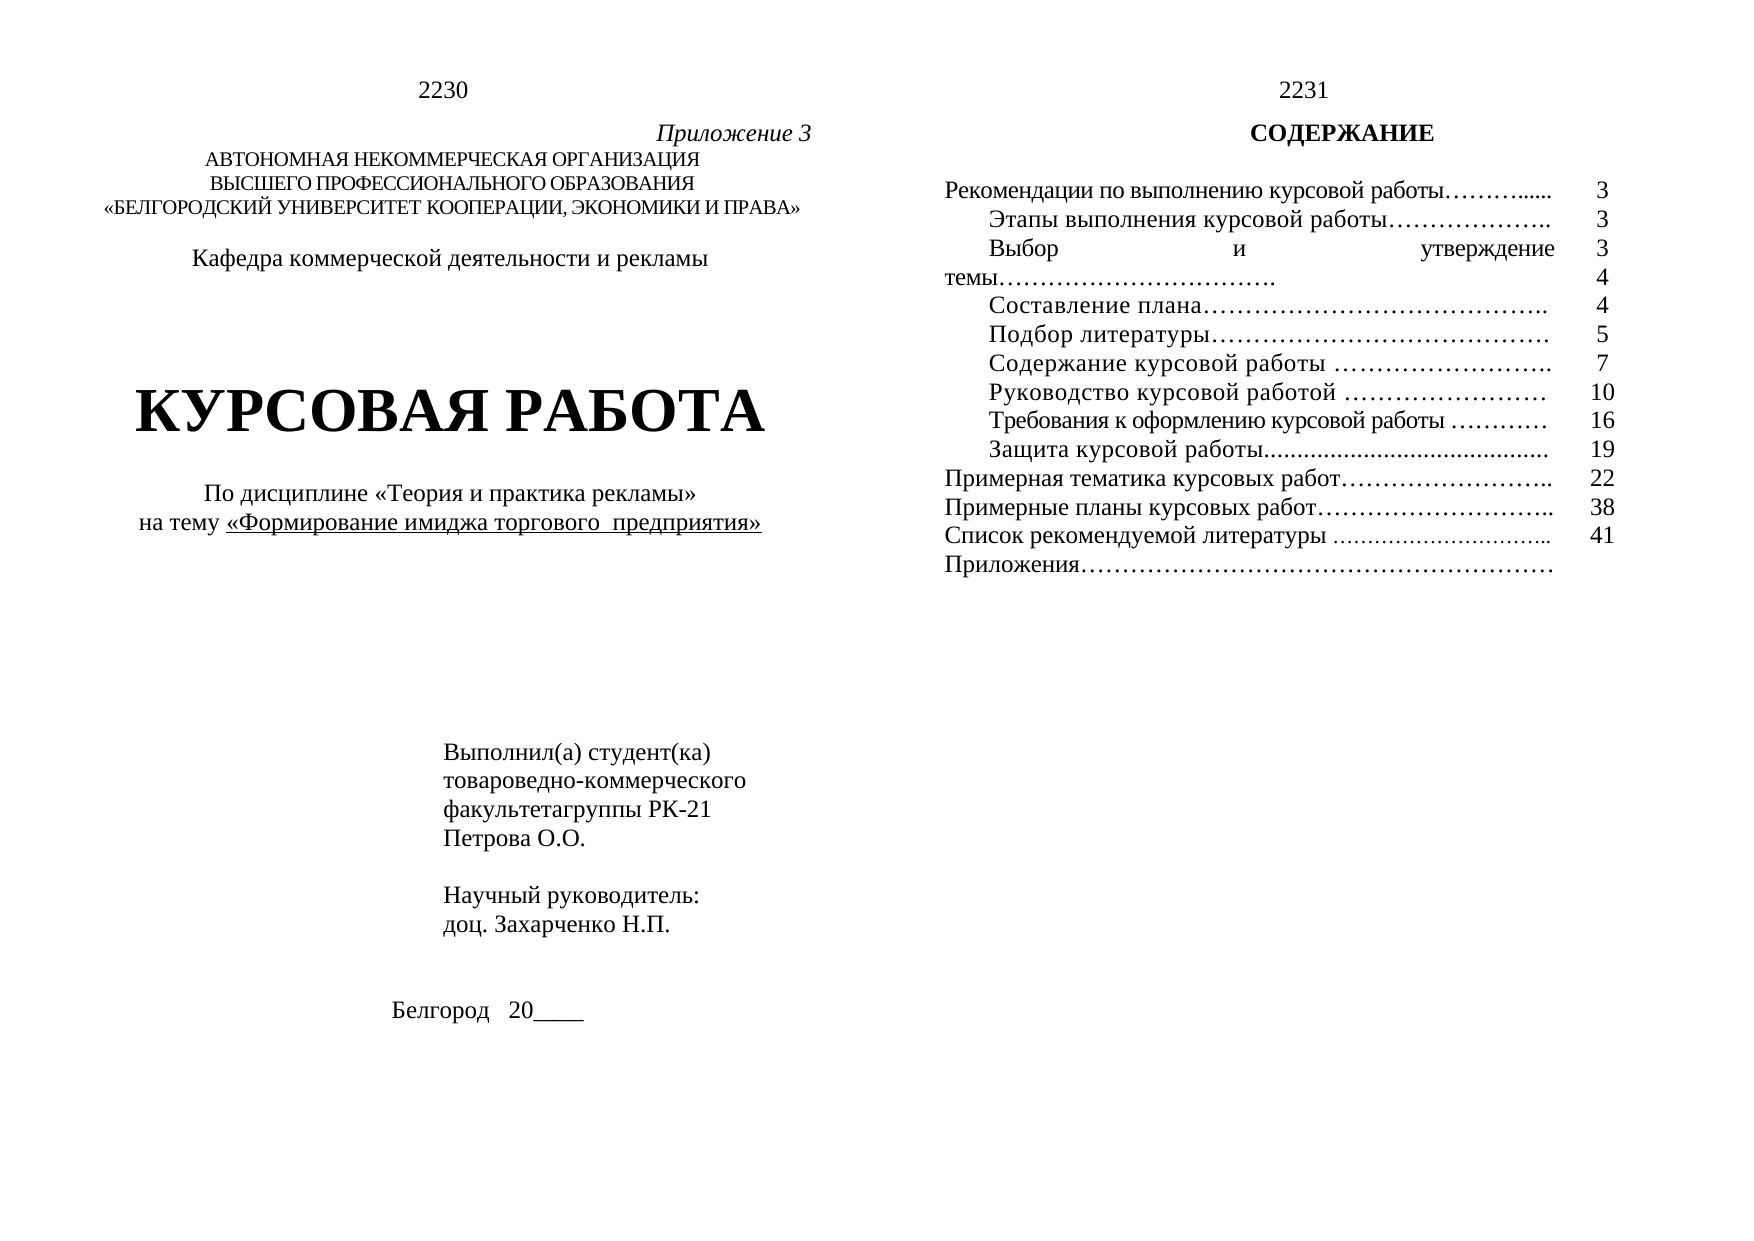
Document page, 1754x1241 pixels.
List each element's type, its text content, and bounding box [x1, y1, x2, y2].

text товароведно-коммерческого факультетагруппы РК-21 [443, 766, 811, 823]
text на тему «Формирование имиджа торгового предприятия» [89, 507, 811, 536]
text СОДЕРЖАНИЕ [944, 118, 1665, 147]
table_header 3 3 3 4 4 5 7 10 16 19 22 38 41 [1566, 176, 1638, 607]
table_header Рекомендации по выполнению курсовой работы………...... Этапы выполнения курсовой работы……………….. Выбор и утверждение темы……………………………. Составление плана………………………………….. Подбор литературы…………………………………. Содержание курсовой работы …………………….. Руководство курсовой работой …………………… Требования к оформлению курсовой работы ………… Защита курсовой работы........................................... Примерная тематика курсовых работ…………………….. Примерные планы курсовых работ……………………….. Список рекомендуемой литературы ………………………….. Приложения………………………………………………… [933, 176, 1566, 607]
text ВЫСШЕГО ПРОФЕССИОНАЛЬНОГО ОБРАЗОВАНИЯ [89, 171, 816, 195]
text Петрова О.О. [443, 823, 811, 852]
text доц. Захарченко Н.П. [443, 909, 811, 938]
text Белгород 20____ [89, 996, 811, 1024]
text АВТОНОМНАЯ НЕКОММЕРЧЕСКАЯ ОРГАНИЗАЦИЯ [89, 147, 816, 171]
text Приложение 3 [89, 118, 811, 147]
text «БЕЛГОРОДСКИЙ УНИВЕРСИТЕТ КООПЕРАЦИИ, ЭКОНОМИКИ И ПРАВА» [89, 195, 811, 219]
text Научный руководитель: [443, 881, 811, 909]
text КУРСОВАЯ РАБОТА [89, 373, 811, 444]
text По дисциплине «Теория и практика рекламы» [89, 478, 811, 507]
text Выполнил(а) студент(ка) [443, 737, 811, 766]
text Кафедра коммерческой деятельности и рекламы [89, 243, 811, 272]
